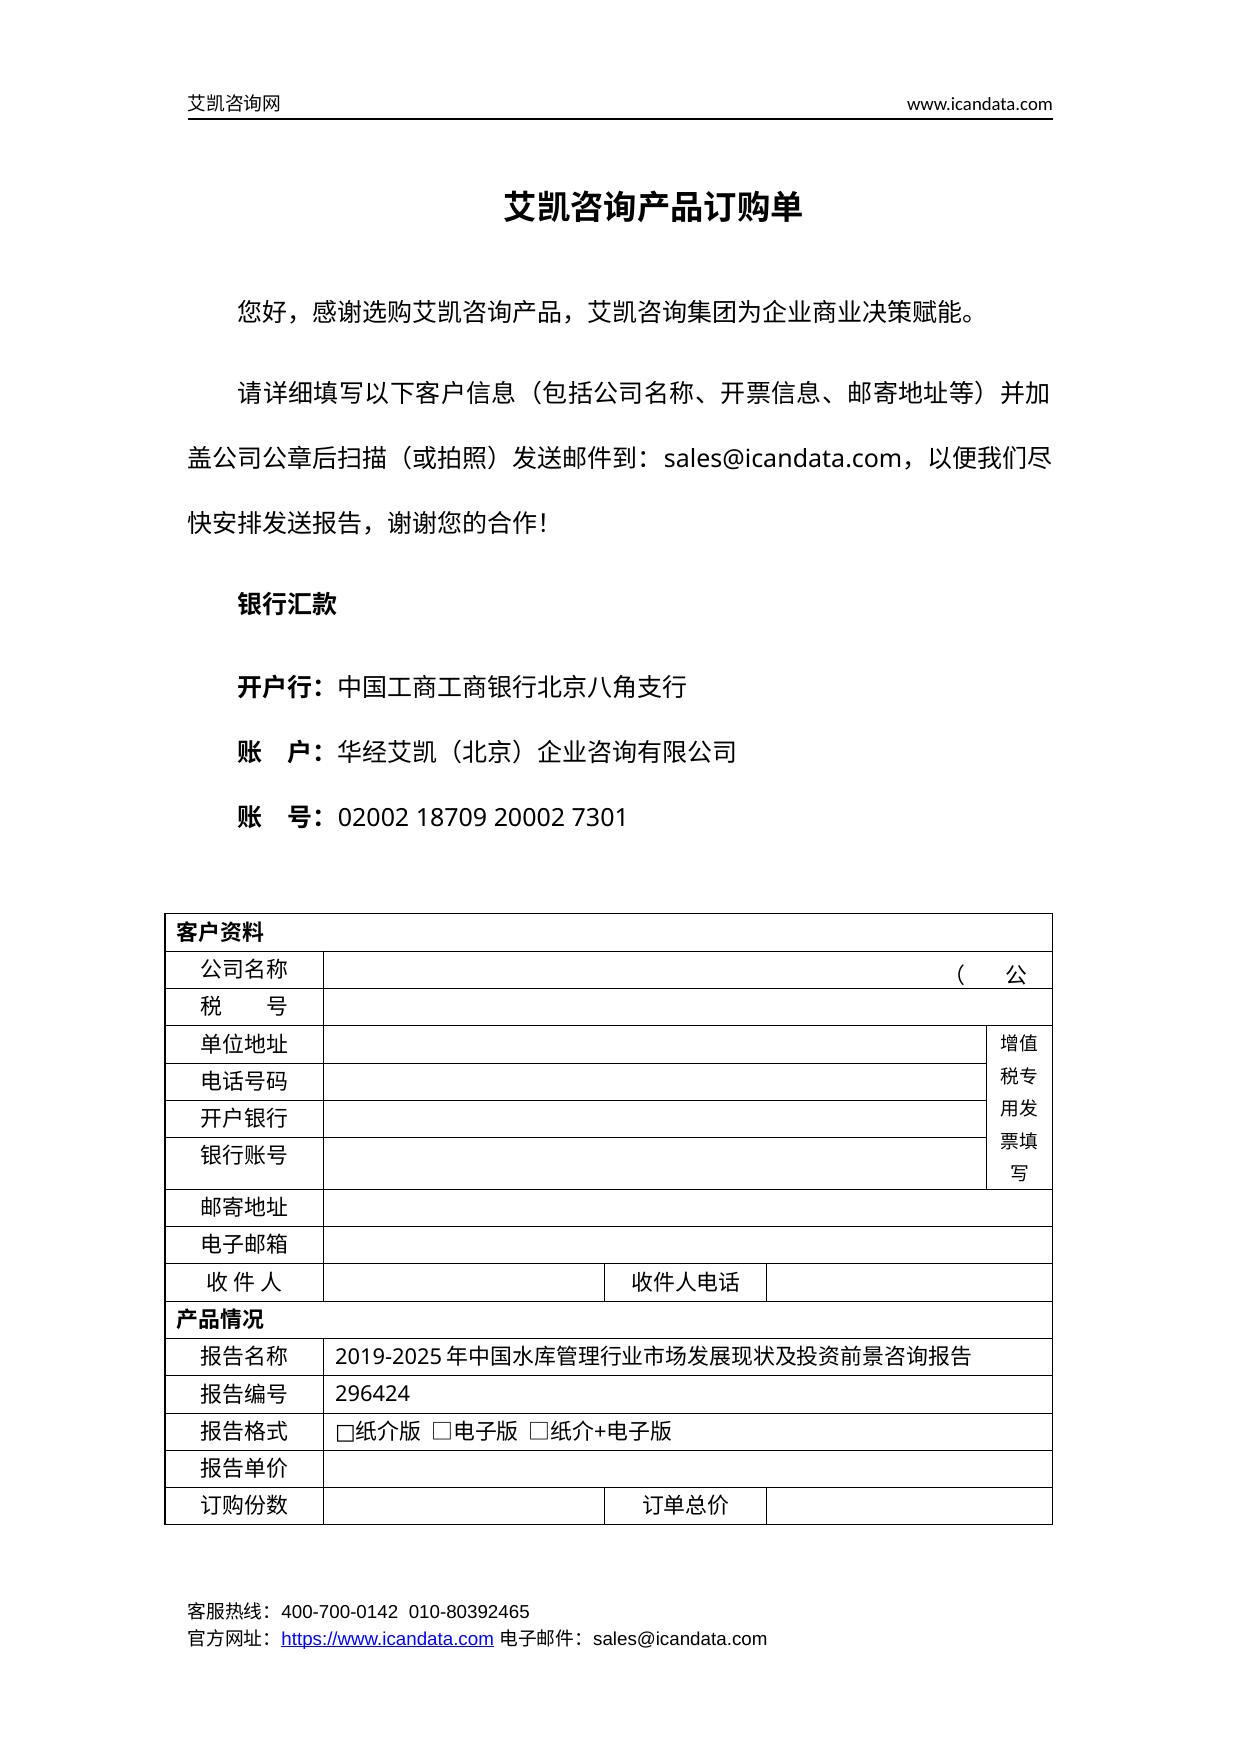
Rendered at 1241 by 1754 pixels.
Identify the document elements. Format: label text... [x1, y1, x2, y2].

table_cell 产品情况 [166, 1302, 1052, 1338]
table_cell [324, 952, 1052, 988]
table_cell [324, 1451, 1052, 1487]
text 账 号：02002 18709 20002 7301 [187, 783, 1053, 848]
table_cell [324, 1227, 1052, 1263]
table_cell 电子邮箱 [166, 1227, 323, 1263]
table_cell [324, 1138, 986, 1189]
table_cell 收件人电话 [605, 1264, 766, 1301]
table_cell [324, 1190, 1052, 1226]
table_cell [324, 1264, 604, 1301]
table_cell □纸介版 □电子版 □纸介+电子版 [324, 1414, 1052, 1450]
text 账 户：华经艾凯（北京）企业咨询有限公司 [187, 718, 1053, 783]
text 请详细填写以下客户信息（包括公司名称、开票信息、邮寄地址等）并加盖公司公章后扫描（或拍照）发送邮件到：sales@icandata.com，以便我们尽快安排发送报告，谢谢您的合作！ [187, 359, 1053, 554]
text 银行汇款 [187, 570, 1053, 635]
table_cell [324, 1101, 986, 1137]
table_cell 报告单价 [166, 1451, 323, 1487]
text 艾凯咨询产品订购单 [187, 172, 1053, 237]
table_cell 收 件 人 [166, 1264, 323, 1301]
table_cell [767, 1488, 1052, 1524]
table_cell [324, 1026, 986, 1062]
table_cell 电话号码 [166, 1064, 323, 1100]
table_cell 订购份数 [166, 1488, 323, 1524]
table_cell 邮寄地址 [166, 1190, 323, 1226]
table_cell 报告编号 [166, 1376, 323, 1412]
table_cell 公司名称 [166, 952, 323, 988]
table_cell [324, 1488, 604, 1524]
table_cell [767, 1264, 1052, 1301]
text 开户行：中国工商工商银行北京八角支行 [187, 653, 1053, 718]
table_cell 单位地址 [166, 1026, 323, 1062]
table_cell 296424 [324, 1376, 1052, 1412]
table_cell 订单总价 [605, 1488, 766, 1524]
table_cell 报告格式 [166, 1414, 323, 1450]
table_cell 增值税专用发票填写 [987, 1026, 1052, 1189]
table_cell 报告名称 [166, 1339, 323, 1375]
table_cell 税 号 [166, 989, 323, 1025]
table_cell [324, 989, 1052, 1025]
table_cell 银行账号 [166, 1138, 323, 1189]
table_cell 开户银行 [166, 1101, 323, 1137]
table_cell [324, 1064, 986, 1100]
table_header 客户资料 [166, 914, 1052, 951]
text 您好，感谢选购艾凯咨询产品，艾凯咨询集团为企业商业决策赋能。 [187, 278, 1053, 343]
table_cell 2019-2025年中国水库管理行业市场发展现状及投资前景咨询报告 [324, 1339, 1052, 1375]
